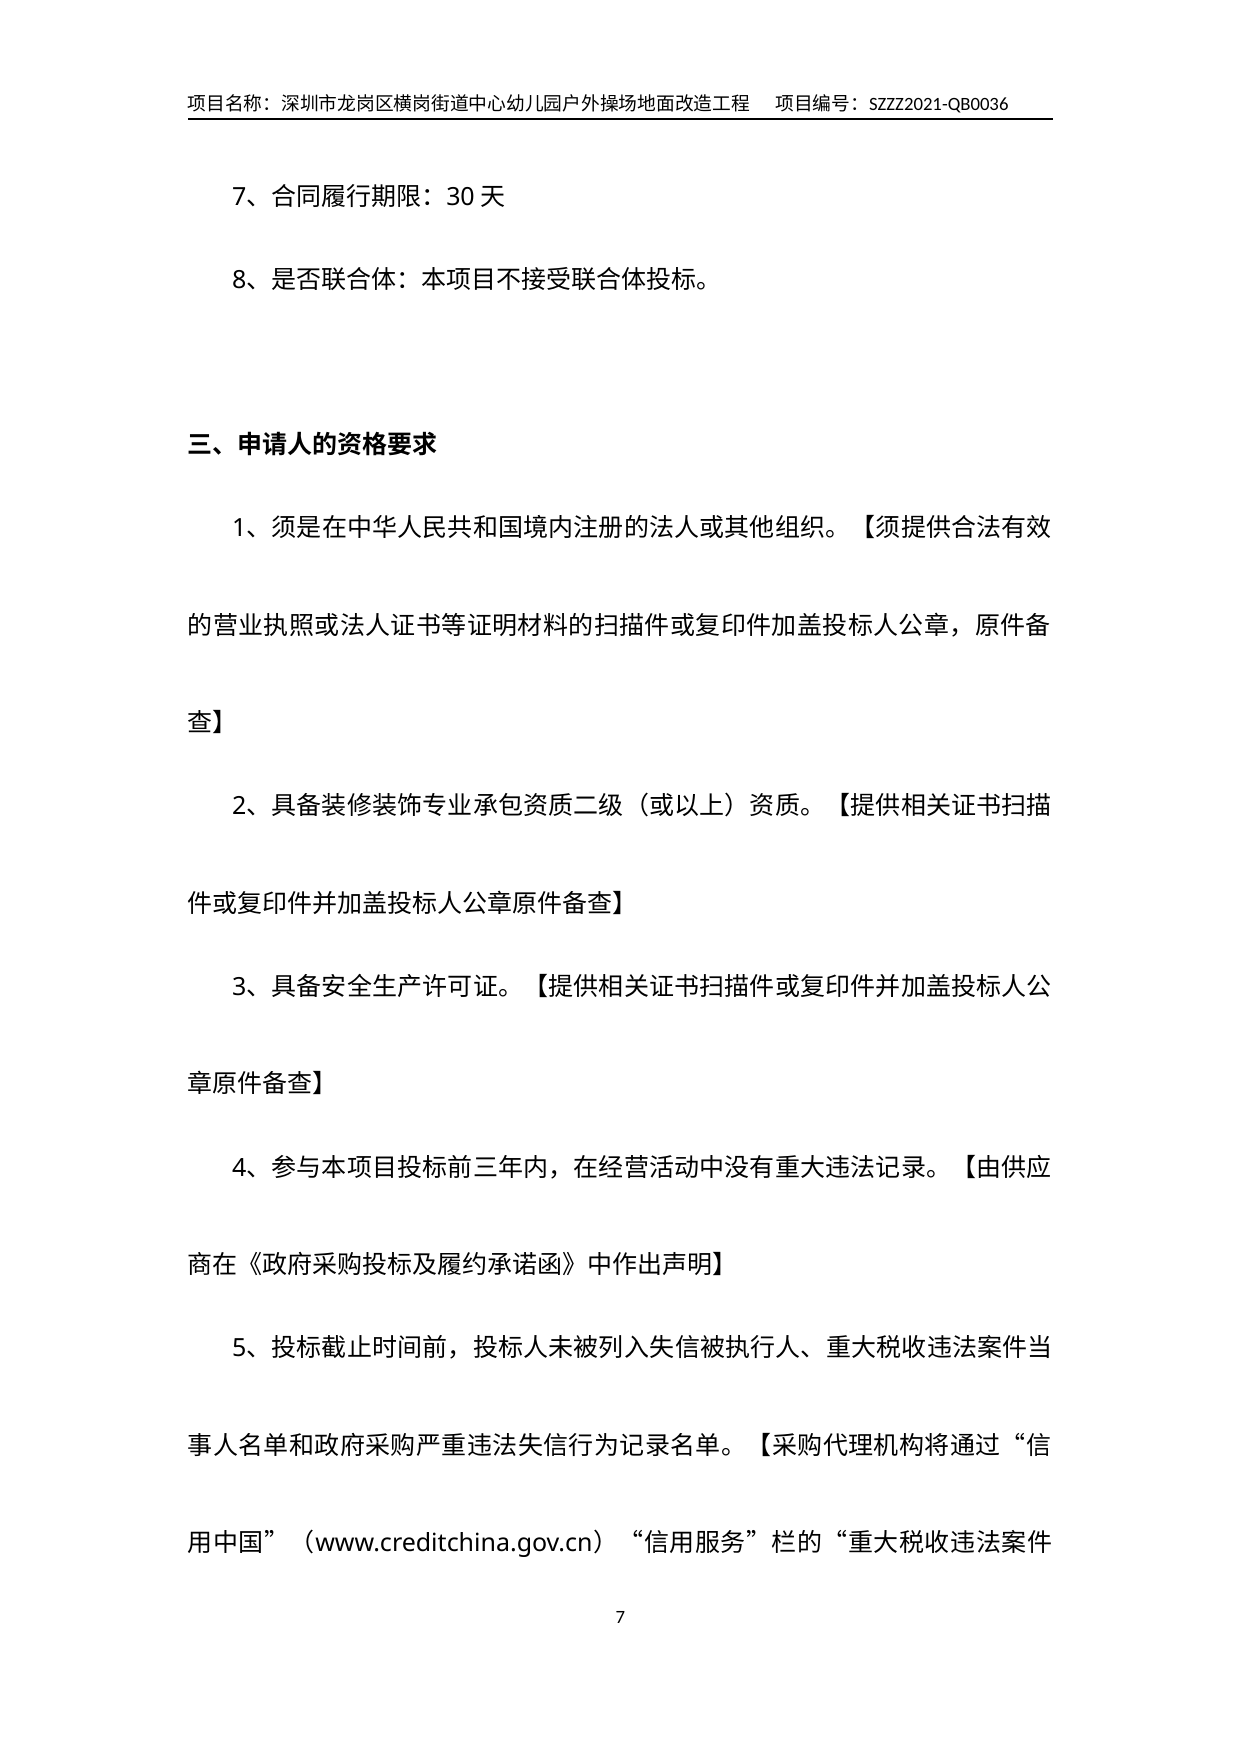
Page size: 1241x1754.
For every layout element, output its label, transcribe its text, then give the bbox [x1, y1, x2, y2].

text 7、合同履行期限：30天 [187, 162, 1053, 227]
text 1、须是在中华人民共和国境内注册的法人或其他组织。【须提供合法有效的营业执照或法人证书等证明材料的扫描件或复印件加盖投标人公章，原件备查】 [187, 493, 1053, 753]
text 8、是否联合体：本项目不接受联合体投标。 [187, 245, 1053, 310]
text 2、具备装修装饰专业承包资质二级（或以上）资质。【提供相关证书扫描件或复印件并加盖投标人公章原件备查】 [187, 771, 1053, 934]
text 三、申请人的资格要求 [187, 410, 1053, 475]
text 3、具备安全生产许可证。【提供相关证书扫描件或复印件并加盖投标人公章原件备查】 [187, 952, 1053, 1114]
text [187, 1313, 1053, 1573]
text 4、参与本项目投标前三年内，在经营活动中没有重大违法记录。【由供应商在《政府采购投标及履约承诺函》中作出声明】 [187, 1133, 1053, 1295]
